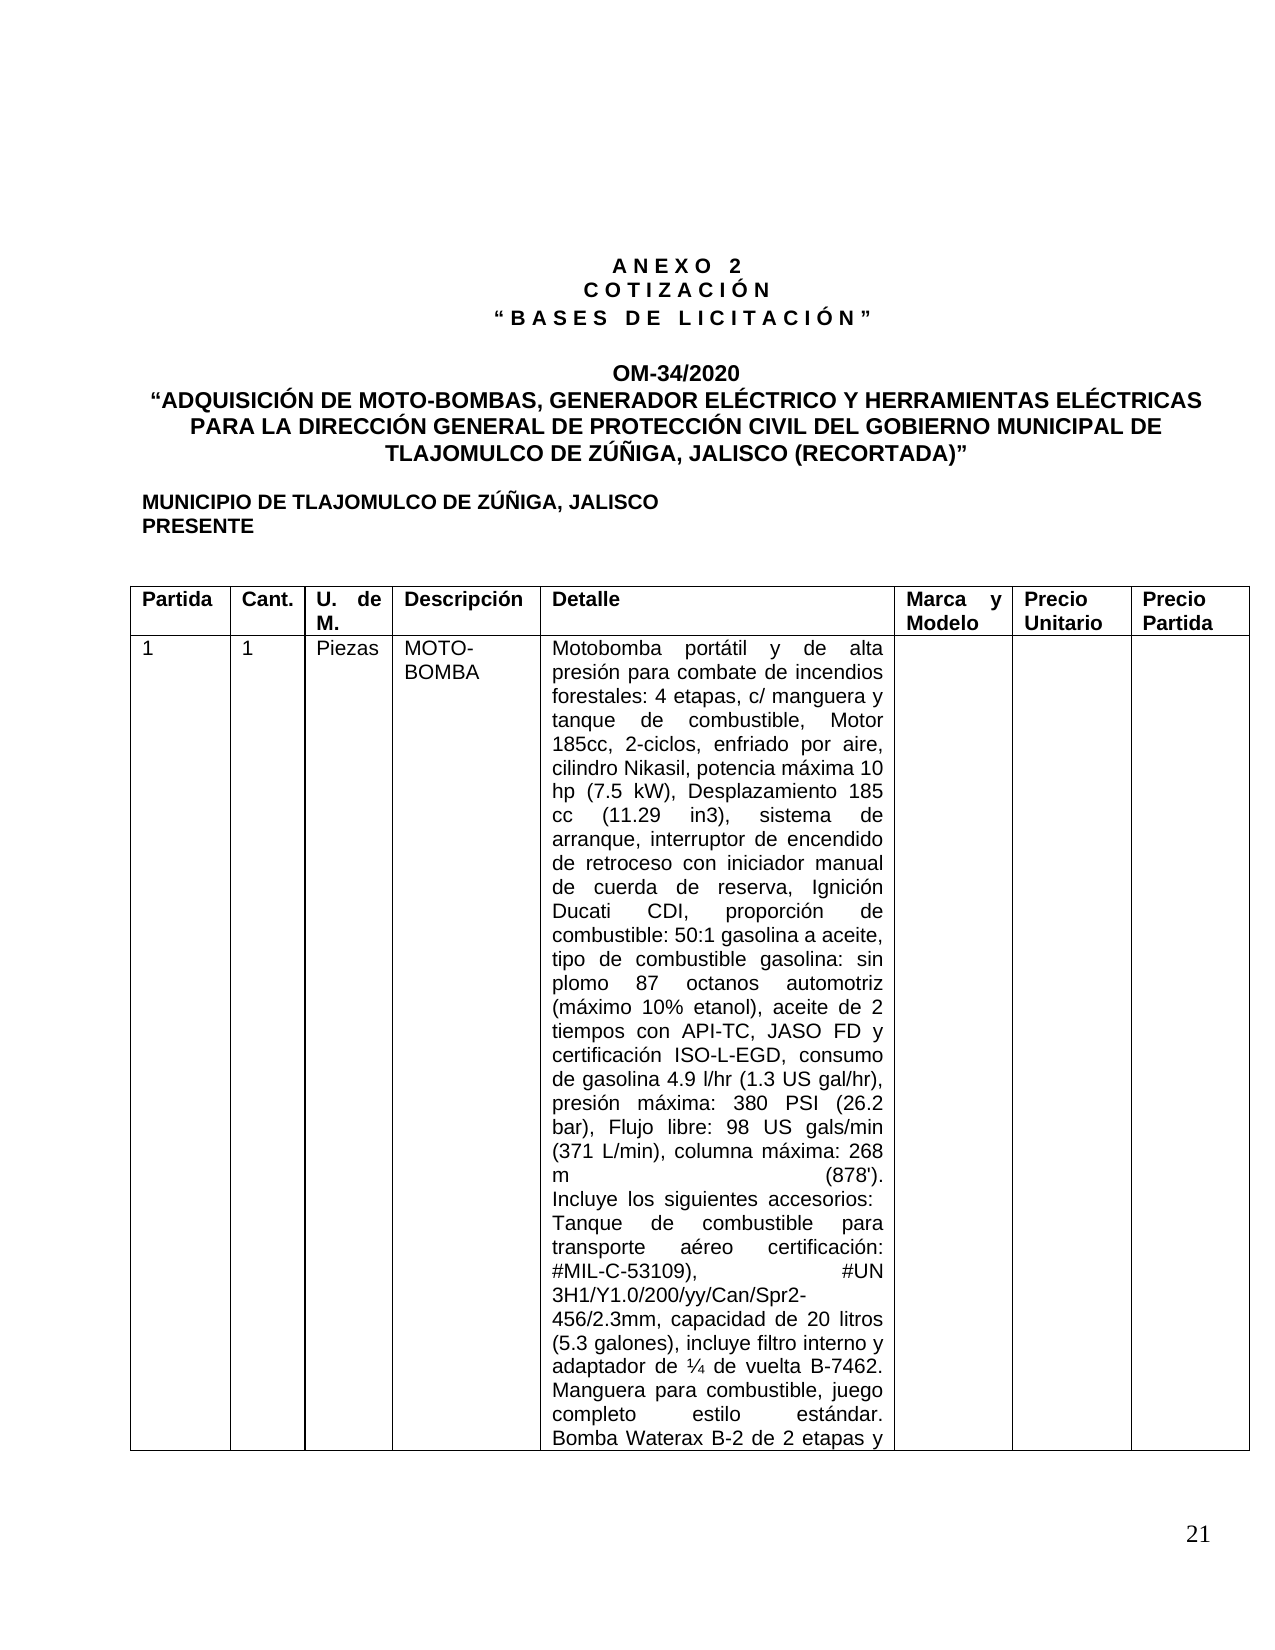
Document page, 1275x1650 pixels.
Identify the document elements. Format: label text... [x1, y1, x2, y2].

table_header Partida [131, 587, 230, 634]
table_cell 1 [131, 636, 230, 1450]
text OM-34/2020 [142, 360, 1211, 387]
table_header Descripción [393, 587, 540, 634]
table_cell [1013, 636, 1131, 1450]
table_header Precio Partida [1132, 587, 1249, 634]
table_header Marca y Modelo [895, 587, 1012, 634]
table_header Precio Unitario [1013, 587, 1131, 634]
table_header Detalle [541, 587, 894, 634]
text COTIZACIÓN [142, 278, 1211, 302]
table_header U. de M. [306, 587, 392, 634]
table_cell MOTO-BOMBA [393, 636, 540, 1450]
text “ADQUISICIÓN DE MOTO-BOMBAS, GENERADOR ELÉCTRICO Y HERRAMIENTAS ELÉCTRICAS PARA LA DIRECCIÓN GENERAL DE PROTECCIÓN CIVIL DEL GOBIERNO MUNICIPAL DE TLAJOMULCO DE ZÚÑIGA, JALISCO (RECORTADA)” [142, 387, 1211, 466]
table_cell Piezas [306, 636, 392, 1450]
text “BASES DE LICITACIÓN” [142, 305, 1211, 329]
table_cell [541, 636, 894, 1450]
table_header Cant. [231, 587, 304, 634]
text ANEXO 2 [142, 254, 1211, 278]
table_cell 1 [231, 636, 304, 1450]
text MUNICIPIO DE TLAJOMULCO DE ZÚÑIGA, JALISCO [142, 490, 1211, 514]
table_cell [895, 636, 1012, 1450]
table_cell [1132, 636, 1249, 1450]
text PRESENTE [142, 514, 1211, 538]
